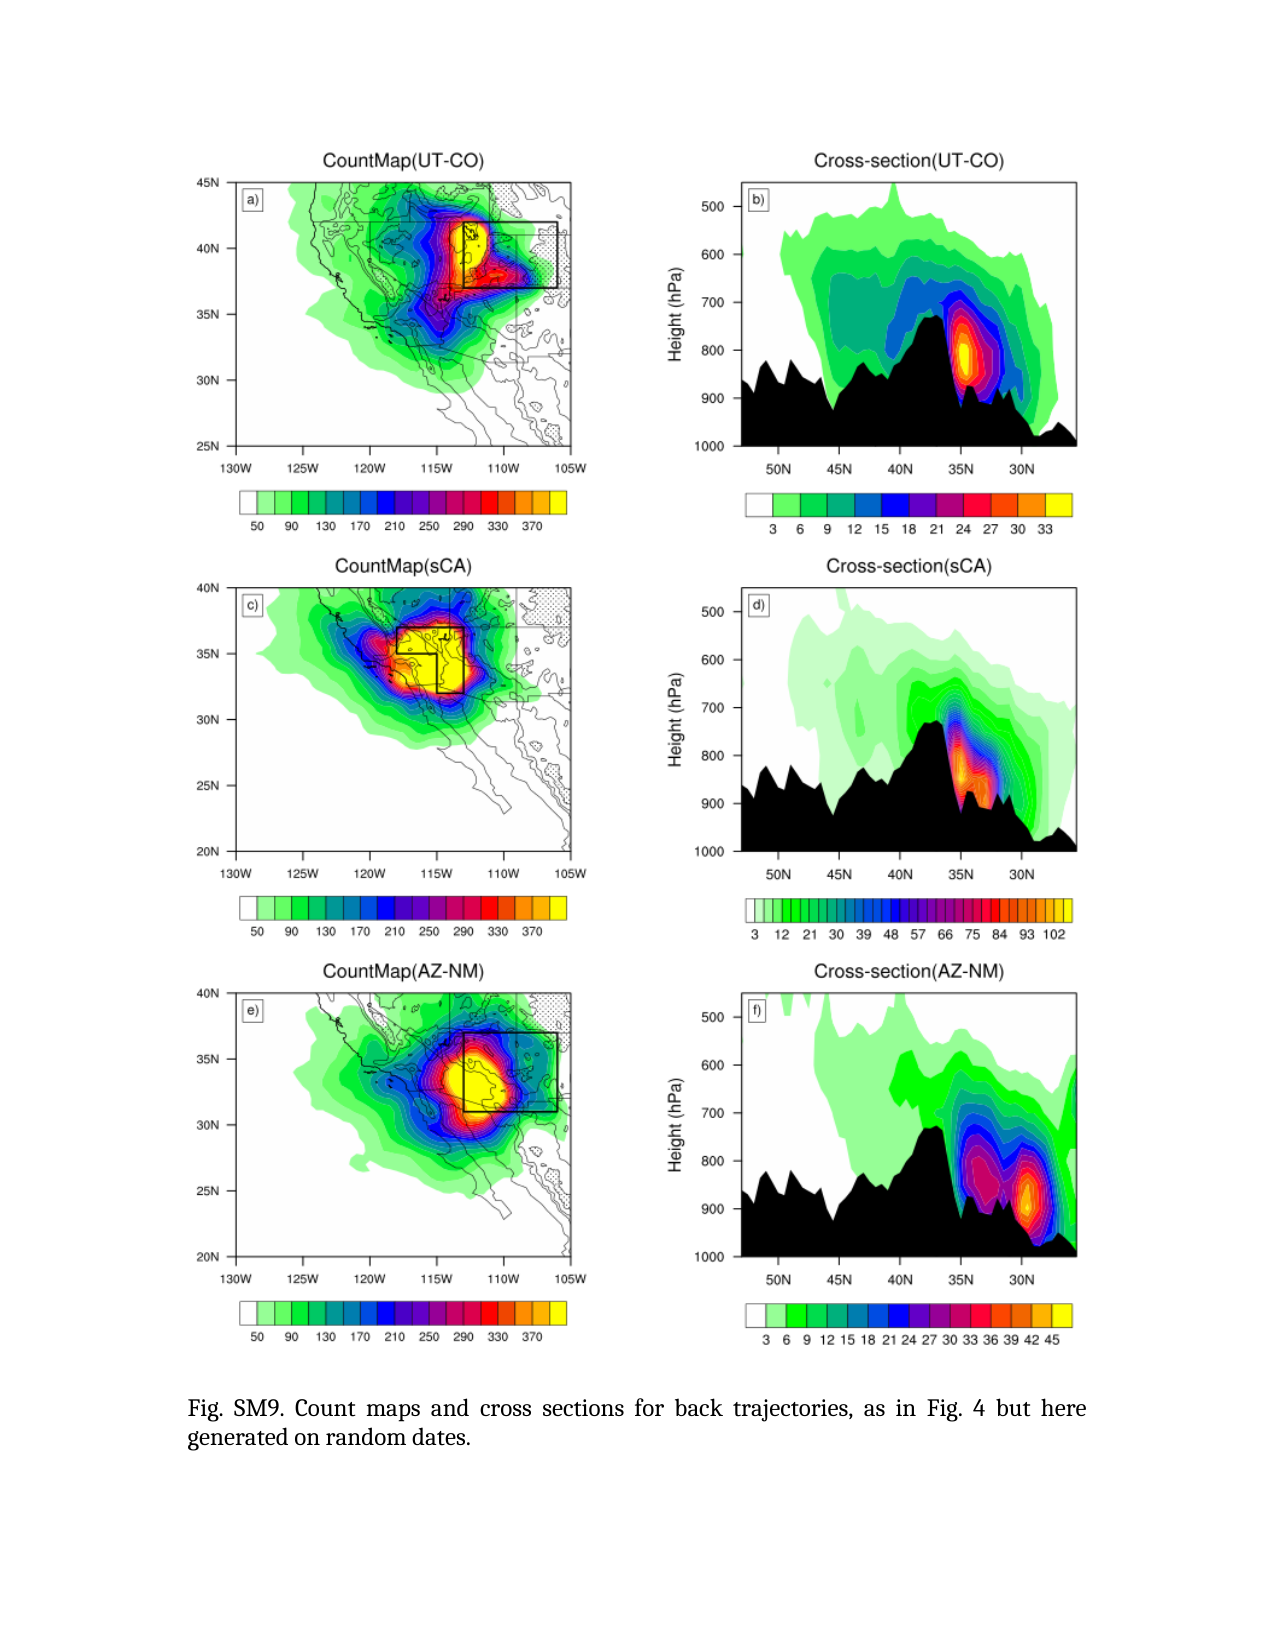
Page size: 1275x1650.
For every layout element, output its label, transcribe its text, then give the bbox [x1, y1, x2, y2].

text Fig. SM9. Count maps and cross sections for back trajectories, as in Fig. 4 but here generated on random dates. [187, 1394, 1087, 1451]
picture [187, 150, 1096, 1365]
